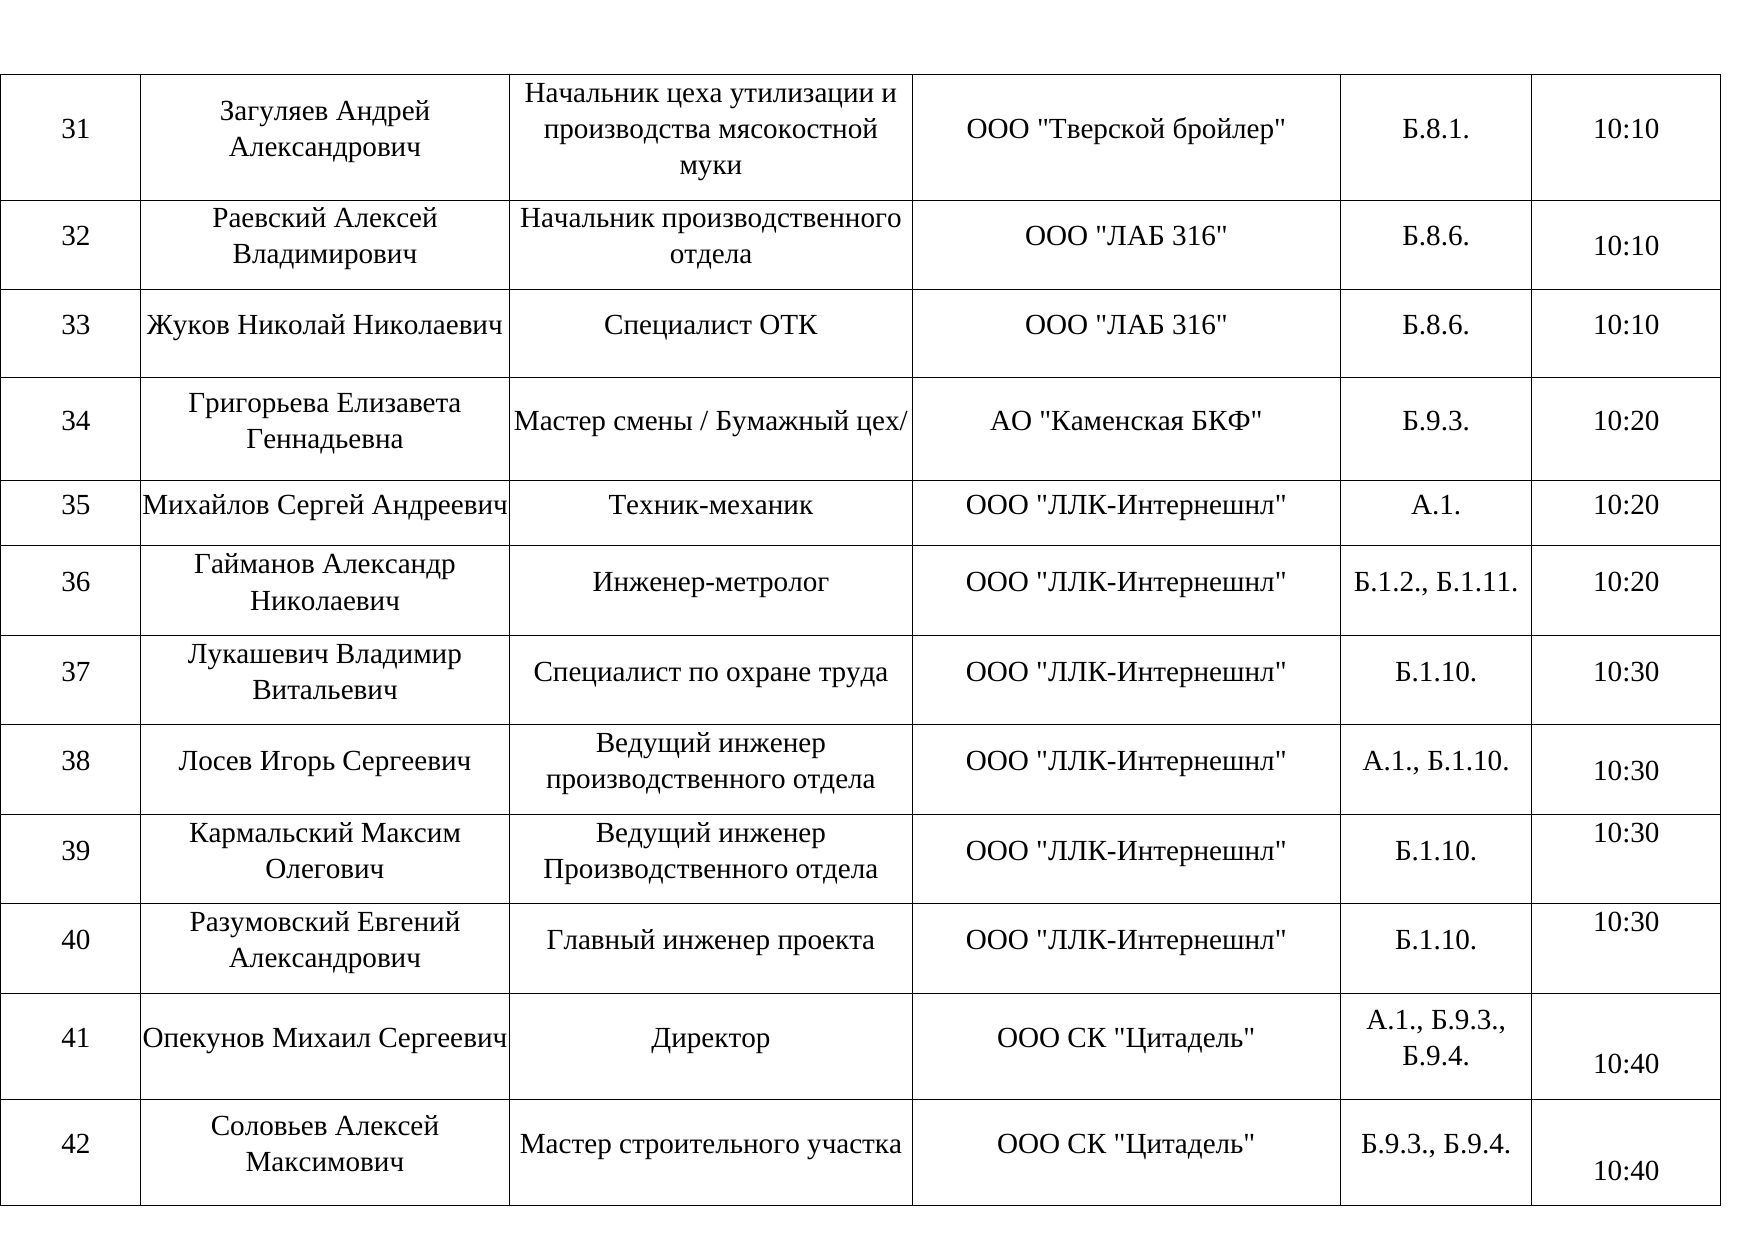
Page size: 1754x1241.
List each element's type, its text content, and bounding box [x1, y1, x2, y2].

table_cell 36 [1, 546, 140, 635]
table_cell ООО "ЛАБ 316" [913, 290, 1340, 377]
table_cell 10:20 [1532, 378, 1720, 480]
table_cell 10:20 [1532, 481, 1720, 545]
table_cell ООО "ЛЛК-Интернешнл" [913, 815, 1340, 903]
table_cell 10:10 [1532, 75, 1720, 199]
table_cell А.1. [1341, 481, 1531, 545]
table_cell Инженер-метролог [510, 546, 912, 635]
table_cell Загуляев Андрей Александрович [141, 75, 509, 199]
table_cell ООО "ЛЛК-Интернешнл" [913, 725, 1340, 814]
table_cell 10:20 [1532, 546, 1720, 635]
table_cell 10:30 [1532, 815, 1720, 903]
table_cell Жуков Николай Николаевич [141, 290, 509, 377]
table_cell 31 [1, 75, 140, 199]
table_cell Разумовский Евгений Александрович [141, 904, 509, 993]
table_cell А.1., Б.9.3., Б.9.4. [1341, 994, 1531, 1099]
table_cell Специалист по охране труда [510, 636, 912, 724]
table_cell Лукашевич Владимир Витальевич [141, 636, 509, 724]
table_cell ООО "ЛЛК-Интернешнл" [913, 481, 1340, 545]
table_cell Соловьев Алексей Максимович [141, 1100, 509, 1205]
table_cell Ведущий инженер Производственного отдела [510, 815, 912, 903]
table_cell 37 [1, 636, 140, 724]
table_cell Гайманов Александр Николаевич [141, 546, 509, 635]
table_cell Б.1.10. [1341, 815, 1531, 903]
table_cell Специалист ОТК [510, 290, 912, 377]
table_cell 40 [1, 904, 140, 993]
table_cell А.1., Б.1.10. [1341, 725, 1531, 814]
table_cell Григорьева Елизавета Геннадьевна [141, 378, 509, 480]
table_cell 42 [1, 1100, 140, 1205]
table_cell ООО "ЛАБ 316" [913, 201, 1340, 289]
table_cell 10:40 [1532, 994, 1720, 1099]
table_cell 41 [1, 994, 140, 1099]
table_cell АО "Каменская БКФ" [913, 378, 1340, 480]
table_cell Мастер строительного участка [510, 1100, 912, 1205]
table_cell Лосев Игорь Сергеевич [141, 725, 509, 814]
table_cell 32 [1, 201, 140, 289]
table_cell 10:10 [1532, 201, 1720, 289]
table_cell ООО "ЛЛК-Интернешнл" [913, 904, 1340, 993]
table_cell ООО СК "Цитадель" [913, 994, 1340, 1099]
table_cell 10:30 [1532, 636, 1720, 724]
table_cell Б.1.2., Б.1.11. [1341, 546, 1531, 635]
table_cell 10:10 [1532, 290, 1720, 377]
table_cell Б.8.1. [1341, 75, 1531, 199]
table_cell Б.1.10. [1341, 904, 1531, 993]
table_cell 38 [1, 725, 140, 814]
table_cell Начальник цеха утилизации и производства мясокостной муки [510, 75, 912, 199]
table_cell ООО СК "Цитадель" [913, 1100, 1340, 1205]
table_cell Б.9.3., Б.9.4. [1341, 1100, 1531, 1205]
table_cell 39 [1, 815, 140, 903]
table_cell Раевский Алексей Владимирович [141, 201, 509, 289]
table_cell Начальник производственного отдела [510, 201, 912, 289]
table_cell ООО "ЛЛК-Интернешнл" [913, 546, 1340, 635]
table_cell ООО "ЛЛК-Интернешнл" [913, 636, 1340, 724]
table_cell 10:30 [1532, 904, 1720, 993]
table_cell 33 [1, 290, 140, 377]
table_cell Мастер смены / Бумажный цех/ [510, 378, 912, 480]
table_cell Б.8.6. [1341, 201, 1531, 289]
table_cell Б.8.6. [1341, 290, 1531, 377]
table_cell Опекунов Михаил Сергеевич [141, 994, 509, 1099]
table_cell 34 [1, 378, 140, 480]
table_cell 10:30 [1532, 725, 1720, 814]
table_cell Директор [510, 994, 912, 1099]
table_cell Кармальский Максим Олегович [141, 815, 509, 903]
table_cell Б.9.3. [1341, 378, 1531, 480]
table_cell Михайлов Сергей Андреевич [141, 481, 509, 545]
table_cell Техник-механик [510, 481, 912, 545]
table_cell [913, 75, 1340, 199]
table_cell Главный инженер проекта [510, 904, 912, 993]
table_cell Ведущий инженер производственного отдела [510, 725, 912, 814]
table_cell 35 [1, 481, 140, 545]
table_cell 10:40 [1532, 1100, 1720, 1205]
table_cell Б.1.10. [1341, 636, 1531, 724]
